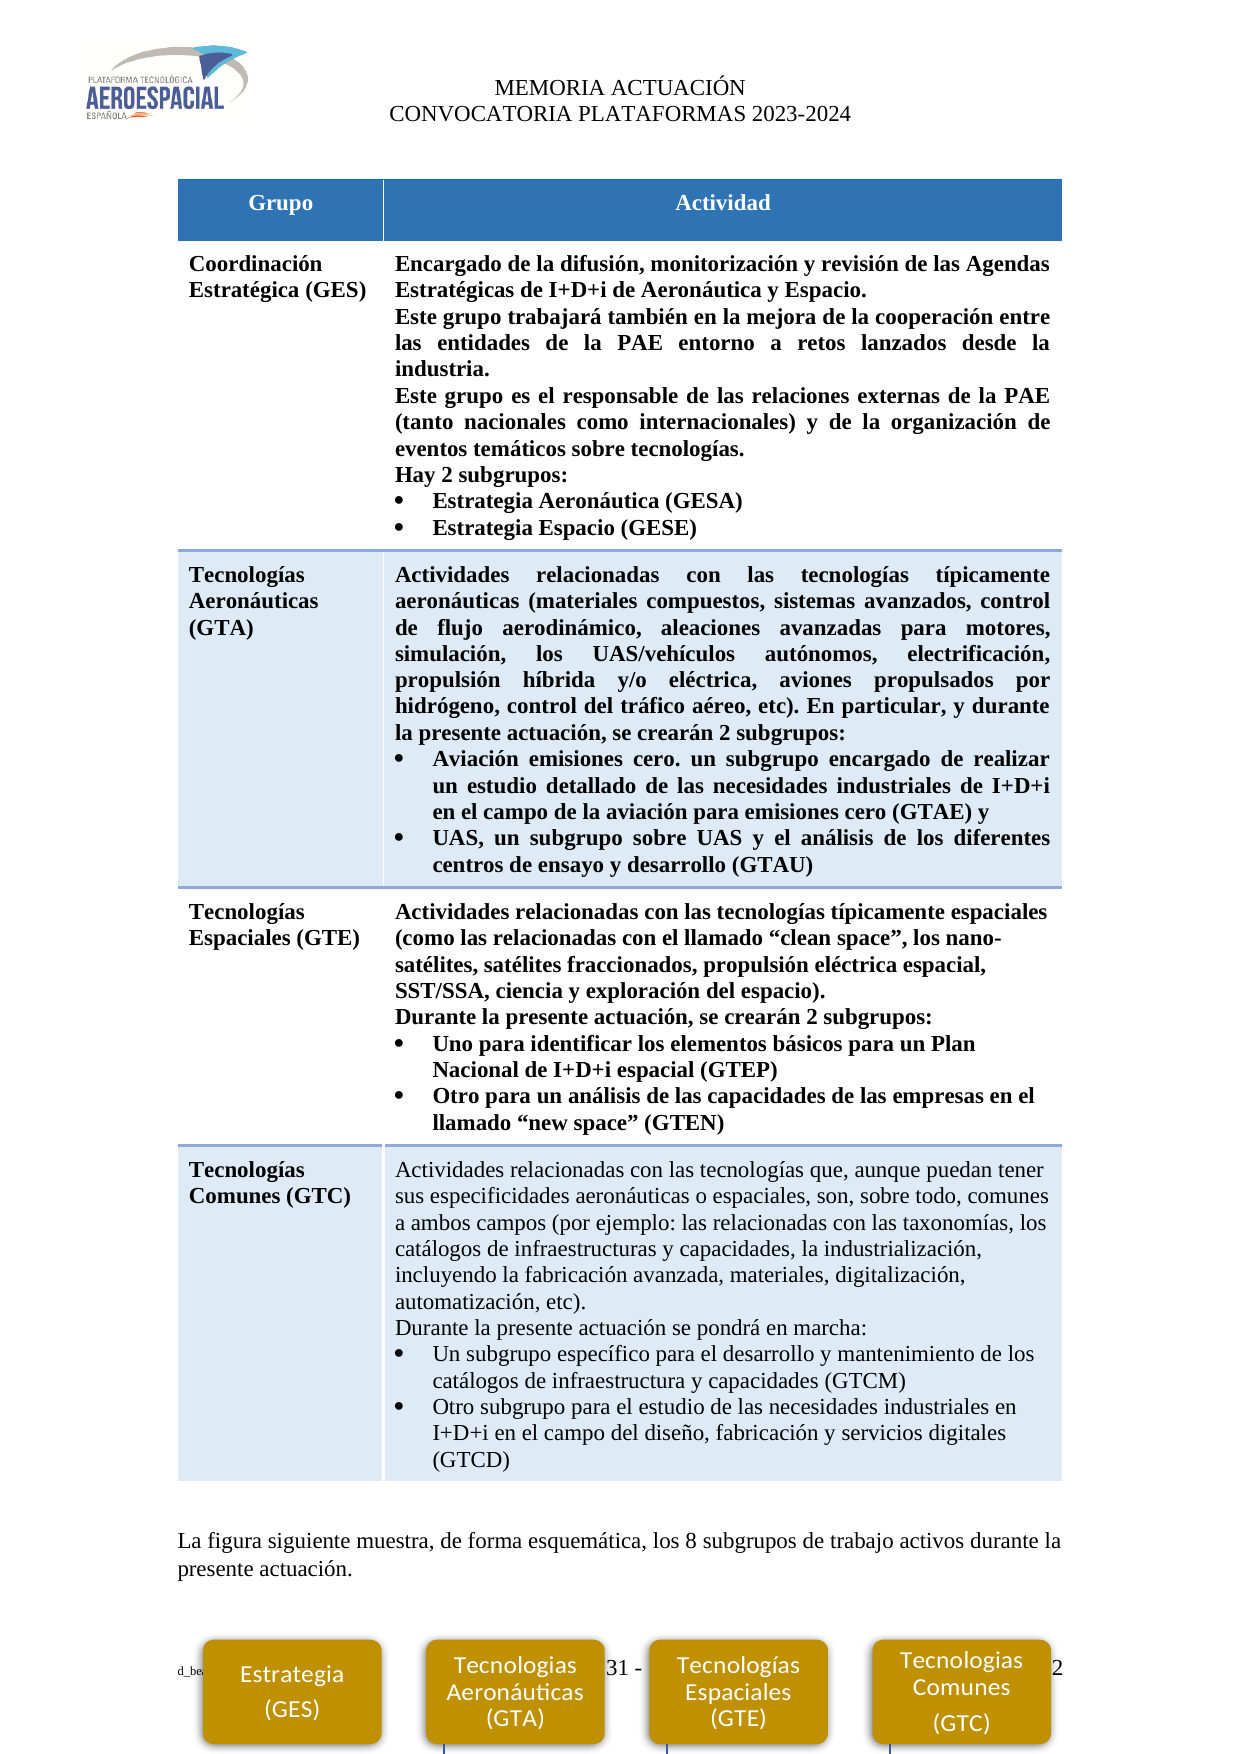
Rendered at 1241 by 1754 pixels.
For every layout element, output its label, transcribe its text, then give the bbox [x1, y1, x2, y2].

table_header Grupo [178, 180, 383, 241]
table_cell Encargado de la difusión, monitorización y revisión de las Agendas Estratégicas de I+D+i de Aeronáutica y Espacio. Este grupo trabajará también en la mejora de la cooperación entre las entidades de la PAE entorno a retos lanzados desde la industria. Este grupo es el responsable de las relaciones externas de la PAE (tanto nacionales como internacionales) y de la organización de eventos temáticos sobre tecnologías. Hay 2 subgrupos: Estrategia Aeronáutica (GESA) Estrategia Espacio (GESE) [384, 242, 1062, 549]
table_header Actividad [384, 180, 1062, 241]
text La figura siguiente muestra, de forma esquemática, los 8 subgrupos de trabajo activos durante la presente actuación. [177, 1527, 1063, 1581]
table_cell Coordinación Estratégica (GES) [178, 242, 383, 549]
table_cell Tecnologías Comunes (GTC) [178, 1147, 382, 1481]
table_cell Tecnologías Espaciales (GTE) [178, 889, 383, 1144]
table_cell Actividades relacionadas con las tecnologías típicamente espaciales (como las relacionadas con el llamado “clean space”, los nano-satélites, satélites fraccionados, propulsión eléctrica espacial, SST/SSA, ciencia y exploración del espacio). Durante la presente actuación, se crearán 2 subgrupos: Uno para identificar los elementos básicos para un Plan Nacional de I+D+i espacial (GTEP) Otro para un análisis de las capacidades de las empresas en el llamado “new space” (GTEN) [384, 889, 1062, 1144]
table_cell Tecnologías Aeronáuticas (GTA) [178, 552, 383, 886]
picture [76, 42, 252, 125]
table_cell Actividades relacionadas con las tecnologías que, aunque puedan tener sus especificidades aeronáuticas o espaciales, son, sobre todo, comunes a ambos campos (por ejemplo: las relacionadas con las taxonomías, los catálogos de infraestructuras y capacidades, la industrialización, incluyendo la fabricación avanzada, materiales, digitalización, automatización, etc). Durante la presente actuación se pondrá en marcha: Un subgrupo específico para el desarrollo y mantenimiento de los catálogos de infraestructura y capacidades (GTCM) Otro subgrupo para el estudio de las necesidades industriales en I+D+i en el campo del diseño, fabricación y servicios digitales (GTCD) [385, 1147, 1062, 1481]
table_cell Actividades relacionadas con las tecnologías típicamente aeronáuticas (materiales compuestos, sistemas avanzados, control de flujo aerodinámico, aleaciones avanzadas para motores, simulación, los UAS/vehículos autónomos, electrificación, propulsión híbrida y/o eléctrica, aviones propulsados por hidrógeno, control del tráfico aéreo, etc). En particular, y durante la presente actuación, se crearán 2 subgrupos: Aviación emisiones cero. un subgrupo encargado de realizar un estudio detallado de las necesidades industriales de I+D+i en el campo de la aviación para emisiones cero (GTAE) y UAS, un subgrupo sobre UAS y el análisis de los diferentes centros de ensayo y desarrollo (GTAU) [384, 552, 1062, 886]
